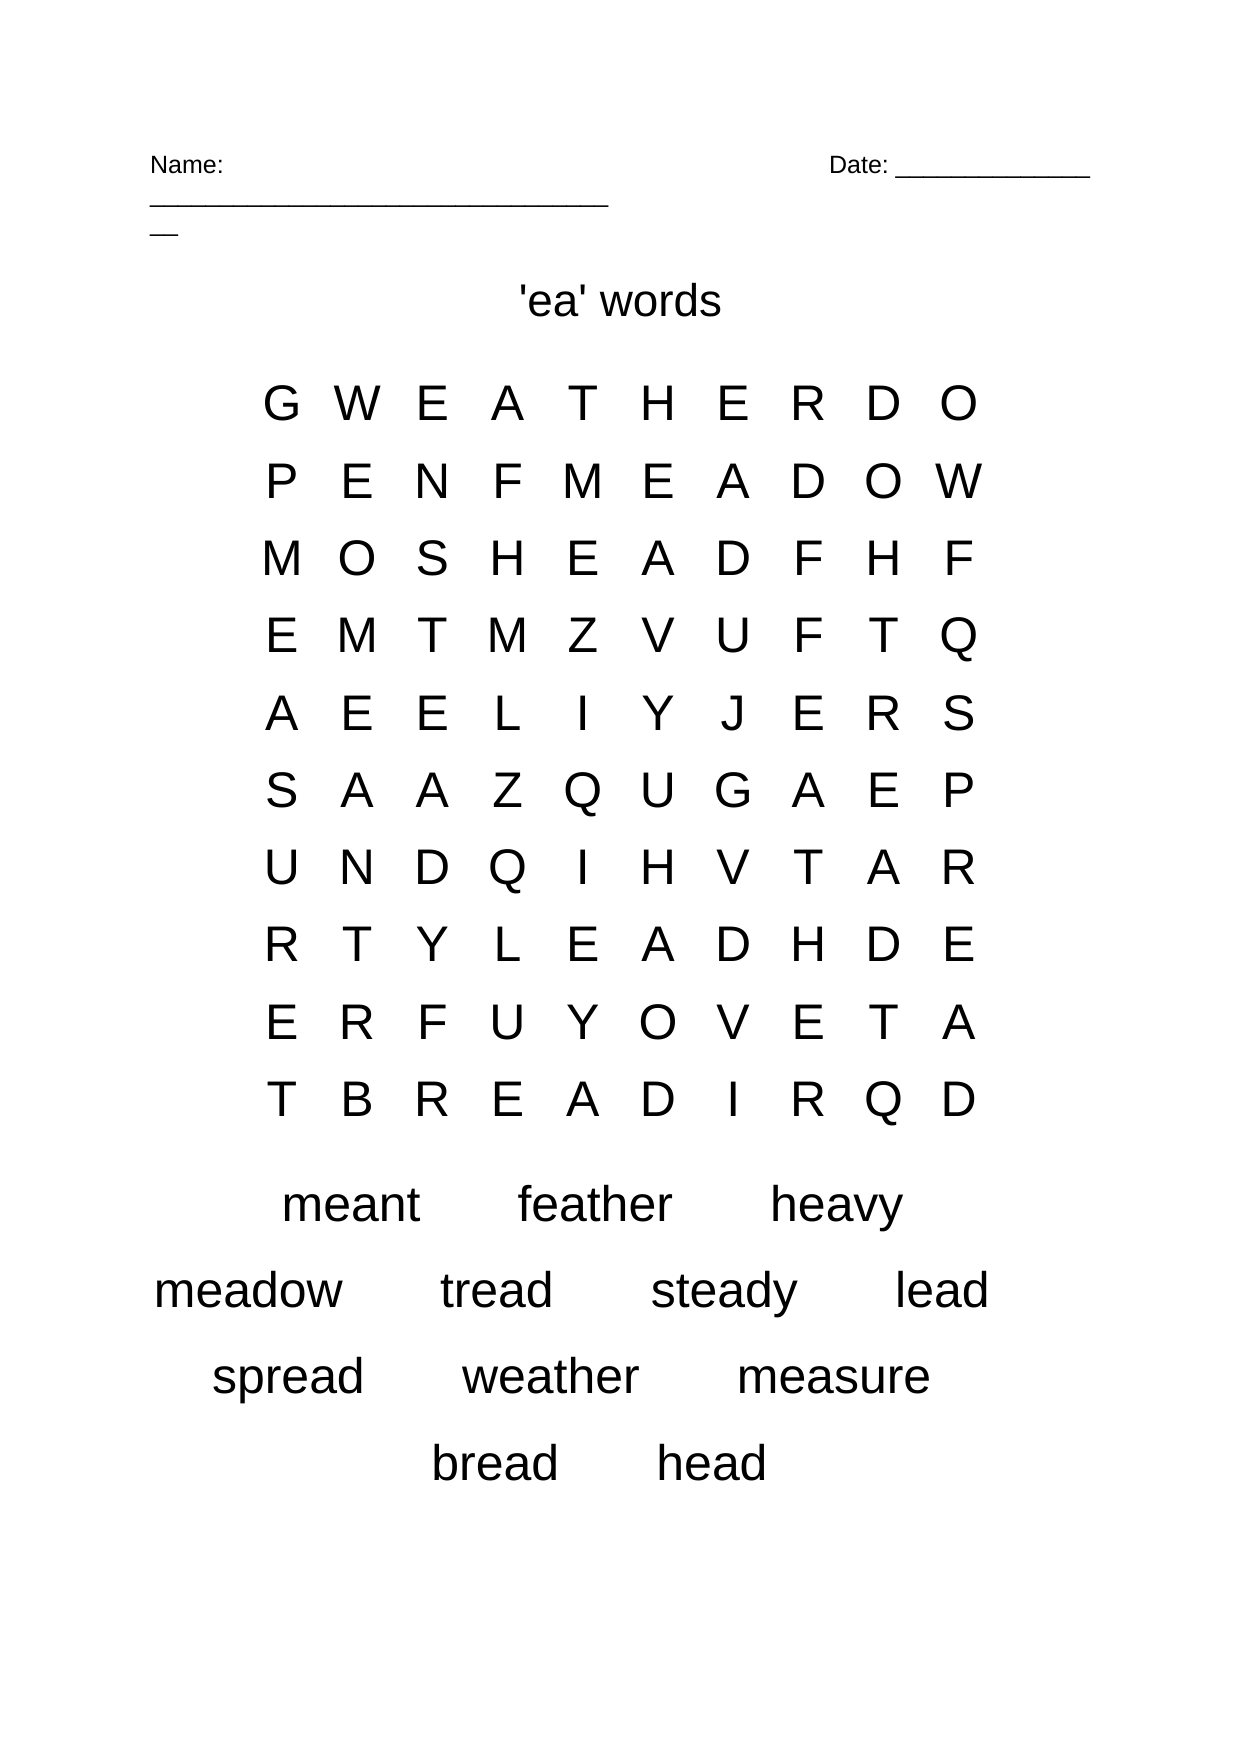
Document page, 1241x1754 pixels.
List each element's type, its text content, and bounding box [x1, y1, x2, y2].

table_cell A [770, 750, 846, 828]
table_cell N [319, 828, 394, 905]
table_cell H [470, 519, 545, 596]
table_cell Q [921, 596, 996, 673]
table_cell A [846, 828, 921, 905]
table_cell A [620, 905, 695, 982]
table_cell B [319, 1060, 394, 1137]
table_cell E [395, 673, 469, 750]
table_header Name: ___________________________________ [150, 150, 620, 274]
table_cell E [244, 982, 319, 1059]
table_cell R [395, 1060, 469, 1137]
table_cell V [620, 596, 695, 673]
table_cell I [695, 1060, 770, 1137]
table_cell Y [620, 673, 695, 750]
table_cell U [695, 596, 770, 673]
table_cell E [770, 982, 846, 1059]
table_cell R [244, 905, 319, 982]
table_header R [770, 364, 846, 441]
table_header E [695, 364, 770, 441]
table_cell E [470, 1060, 545, 1137]
table_cell Q [470, 828, 545, 905]
table_cell D [921, 1060, 996, 1137]
table_cell D [620, 1060, 695, 1137]
table_cell M [244, 519, 319, 596]
table_cell E [620, 441, 695, 518]
table_cell E [319, 441, 394, 518]
table_cell T [395, 596, 469, 673]
table_cell V [695, 828, 770, 905]
table_header A [470, 364, 545, 441]
table_cell D [846, 905, 921, 982]
table_header H [620, 364, 695, 441]
table_cell O [319, 519, 394, 596]
table_cell U [244, 828, 319, 905]
table_cell A [395, 750, 469, 828]
table_cell E [319, 673, 394, 750]
table_cell I [545, 828, 620, 905]
table_cell E [770, 673, 846, 750]
table_cell Q [545, 750, 620, 828]
table_cell S [921, 673, 996, 750]
table_cell R [921, 828, 996, 905]
table_cell R [770, 1060, 846, 1137]
table_cell T [846, 982, 921, 1059]
table_cell U [620, 750, 695, 828]
table_cell Y [545, 982, 620, 1059]
table_cell L [470, 673, 545, 750]
table_header G [244, 364, 319, 441]
table_cell H [770, 905, 846, 982]
table_cell L [470, 905, 545, 982]
text meant feather heavy meadow tread steady lead spread weather measure bread head [150, 1174, 1090, 1491]
table_cell D [395, 828, 469, 905]
table_cell D [770, 441, 846, 518]
table_cell T [770, 828, 846, 905]
title 'ea' words [150, 274, 1090, 326]
table_cell M [470, 596, 545, 673]
table_cell A [244, 673, 319, 750]
table_cell Z [470, 750, 545, 828]
table_cell E [846, 750, 921, 828]
table_cell D [695, 519, 770, 596]
table_cell T [846, 596, 921, 673]
table_cell E [545, 519, 620, 596]
table_cell E [545, 905, 620, 982]
table_cell G [695, 750, 770, 828]
table_cell P [244, 441, 319, 518]
table_cell I [545, 673, 620, 750]
table_cell A [319, 750, 394, 828]
table_cell M [319, 596, 394, 673]
table_cell M [545, 441, 620, 518]
table_cell Z [545, 596, 620, 673]
table_cell S [395, 519, 469, 596]
table_cell H [846, 519, 921, 596]
table_cell A [695, 441, 770, 518]
table_cell J [695, 673, 770, 750]
table_cell F [921, 519, 996, 596]
table_header W [319, 364, 394, 441]
table_cell D [695, 905, 770, 982]
table_cell U [470, 982, 545, 1059]
table_cell T [319, 905, 394, 982]
table_cell F [770, 596, 846, 673]
table_cell T [244, 1060, 319, 1137]
table_header D [846, 364, 921, 441]
table_cell S [244, 750, 319, 828]
table_header Date: ______________ [620, 150, 1090, 274]
table_header O [921, 364, 996, 441]
table_header T [545, 364, 620, 441]
table_cell H [620, 828, 695, 905]
table_cell W [921, 441, 996, 518]
table_cell R [319, 982, 394, 1059]
table_cell F [470, 441, 545, 518]
table_cell O [620, 982, 695, 1059]
table_cell A [620, 519, 695, 596]
table_cell A [921, 982, 996, 1059]
table_cell A [545, 1060, 620, 1137]
table_cell P [921, 750, 996, 828]
table_cell F [770, 519, 846, 596]
table_cell F [395, 982, 469, 1059]
table_cell V [695, 982, 770, 1059]
table_cell E [921, 905, 996, 982]
table_cell R [846, 673, 921, 750]
table_cell E [244, 596, 319, 673]
table_cell N [395, 441, 469, 518]
table_cell O [846, 441, 921, 518]
table_cell Y [395, 905, 469, 982]
table_header E [395, 364, 469, 441]
table_cell Q [846, 1060, 921, 1137]
